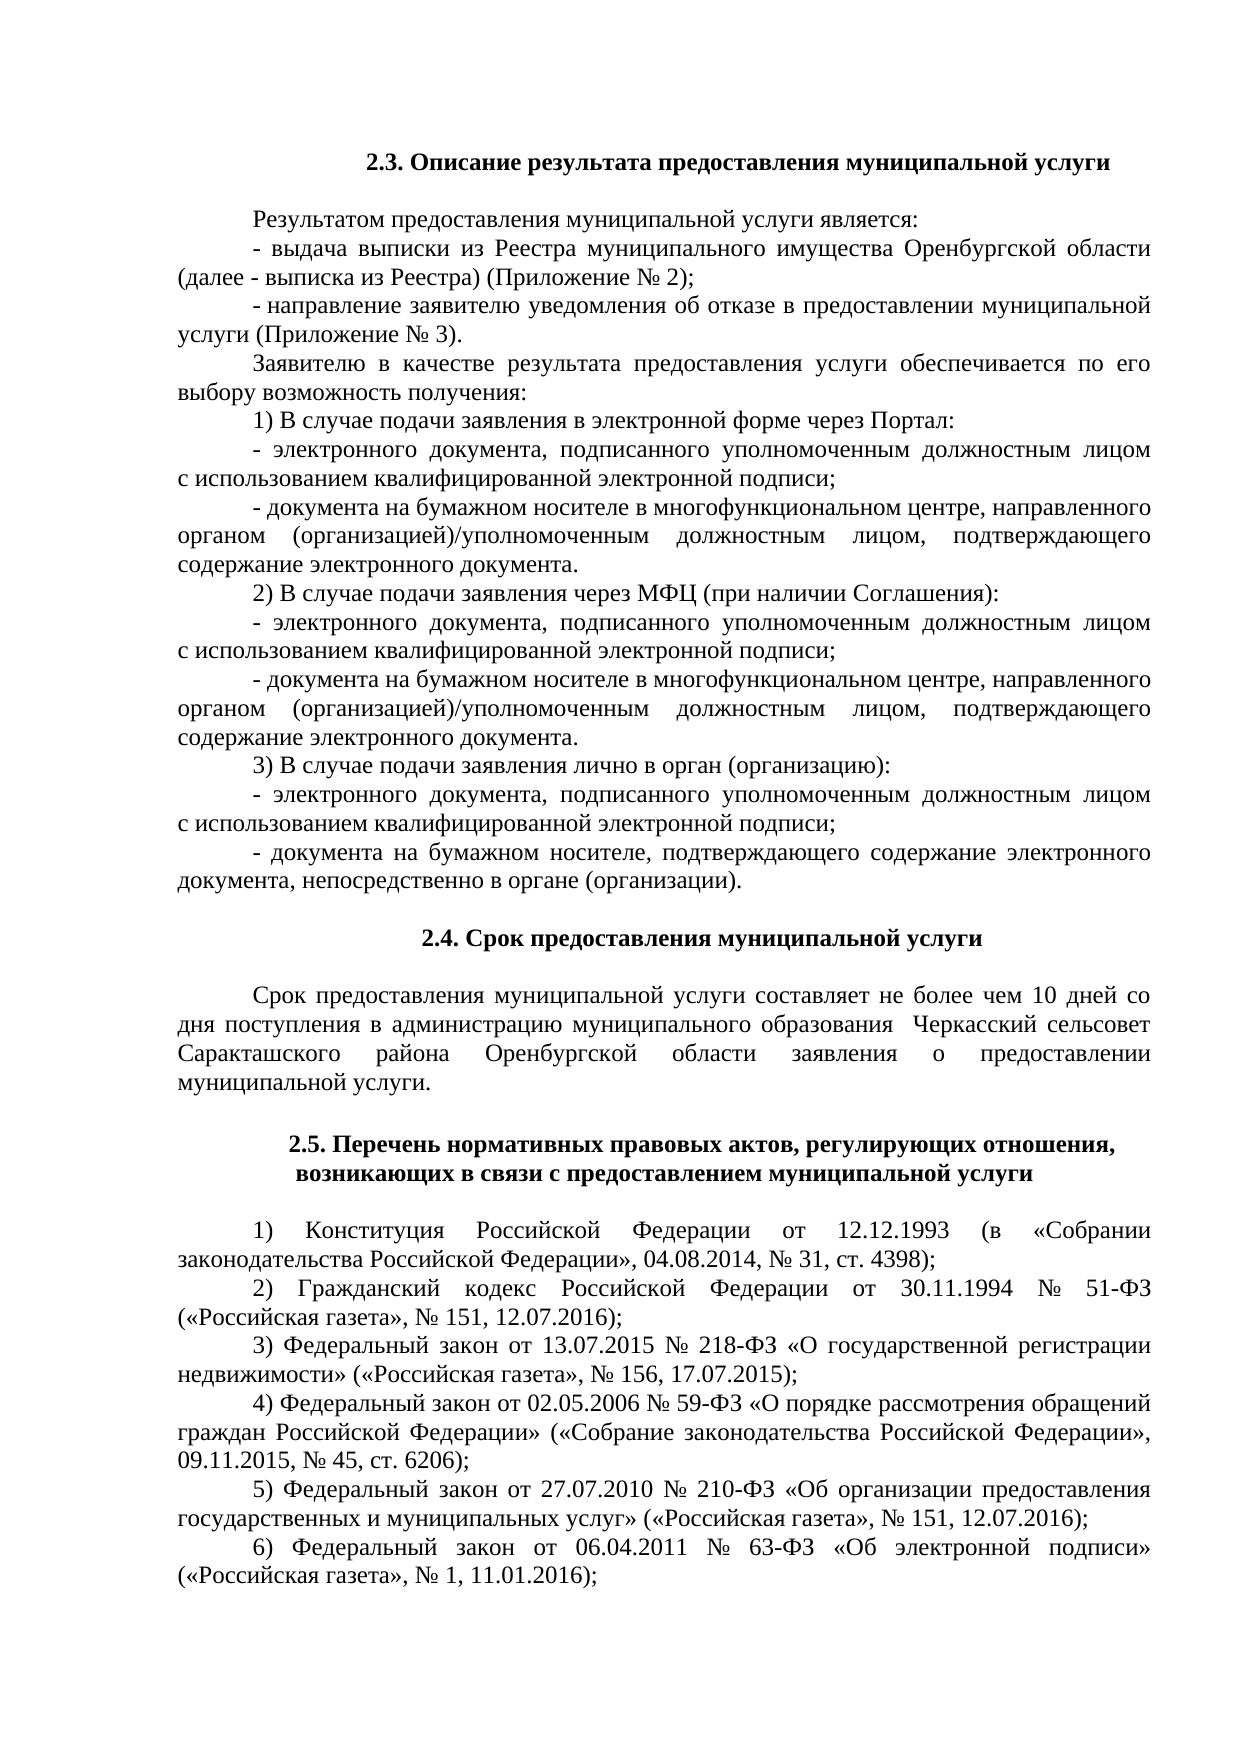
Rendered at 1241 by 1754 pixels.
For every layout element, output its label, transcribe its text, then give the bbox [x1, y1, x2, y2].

text 2) В случае подачи заявления через МФЦ (при наличии Соглашения): [177, 578, 1152, 607]
text Заявителю в качестве результата предоставления услуги обеспечивается по его выбору возможность получения: [177, 348, 1152, 406]
text 2) Гражданский кодекс Российской Федерации от 30.11.1994 № 51-ФЗ («Российская газета», № 151, 12.07.2016); [177, 1273, 1152, 1330]
text - направление заявителю уведомления об отказе в предоставлении муниципальной услуги (Приложение № 3). [177, 291, 1152, 348]
text Срок предоставления муниципальной услуги составляет не более чем 10 дней со дня поступления в администрацию муниципального образования Черкасский сельсовет Саракташского района Оренбургской области заявления о предоставлении муниципальной услуги. [177, 981, 1152, 1096]
text 1) В случае подачи заявления в электронной форме через Портал: [177, 406, 1152, 434]
text - документа на бумажном носителе в многофункциональном центре, направленного органом (организацией)/уполномоченным должностным лицом, подтверждающего содержание электронного документа. [177, 664, 1152, 751]
subtitle 2.5. Перечень нормативных правовых актов, регулирующих отношения, возникающих в связи с предоставлением муниципальной услуги [177, 1129, 1152, 1187]
text - документа на бумажном носителе в многофункциональном центре, направленного органом (организацией)/уполномоченным должностным лицом, подтверждающего содержание электронного документа. [177, 492, 1152, 578]
text 5) Федеральный закон от 27.07.2010 № 210-ФЗ «Об организации предоставления государственных и муниципальных услуг» («Российская газета», № 151, 12.07.2016); [177, 1474, 1152, 1532]
text 6) Федеральный закон от 06.04.2011 № 63-ФЗ «Об электронной подписи» («Российская газета», № 1, 11.01.2016); [177, 1532, 1152, 1589]
text 2.3. Описание результата предоставления муниципальной услуги [177, 147, 1152, 176]
text 3) В случае подачи заявления лично в орган (организацию): [177, 751, 1152, 779]
text Результатом предоставления муниципальной услуги является: [177, 204, 1152, 233]
text - электронного документа, подписанного уполномоченным должностным лицом с использованием квалифицированной электронной подписи; [177, 434, 1152, 492]
text - выдача выписки из Реестра муниципального имущества Оренбургской области (далее - выписка из Реестра) (Приложение № 2); [177, 233, 1152, 291]
text 3) Федеральный закон от 13.07.2015 № 218-ФЗ «О государственной регистрации недвижимости» («Российская газета», № 156, 17.07.2015); [177, 1330, 1152, 1388]
text 1) Конституция Российской Федерации от 12.12.1993 (в «Собрании законодательства Российской Федерации», 04.08.2014, № 31, ст. 4398); [177, 1215, 1152, 1273]
text - документа на бумажном носителе, подтверждающего содержание электронного документа, непосредственно в органе (организации). [177, 837, 1152, 894]
text 4) Федеральный закон от 02.05.2006 № 59-ФЗ «О порядке рассмотрения обращений граждан Российской Федерации» («Собрание законодательства Российской Федерации», 09.11.2015, № 45, ст. 6206); [177, 1388, 1152, 1474]
text - электронного документа, подписанного уполномоченным должностным лицом с использованием квалифицированной электронной подписи; [177, 607, 1152, 664]
text - электронного документа, подписанного уполномоченным должностным лицом с использованием квалифицированной электронной подписи; [177, 779, 1152, 837]
subtitle 2.4. Срок предоставления муниципальной услуги [177, 923, 1152, 952]
